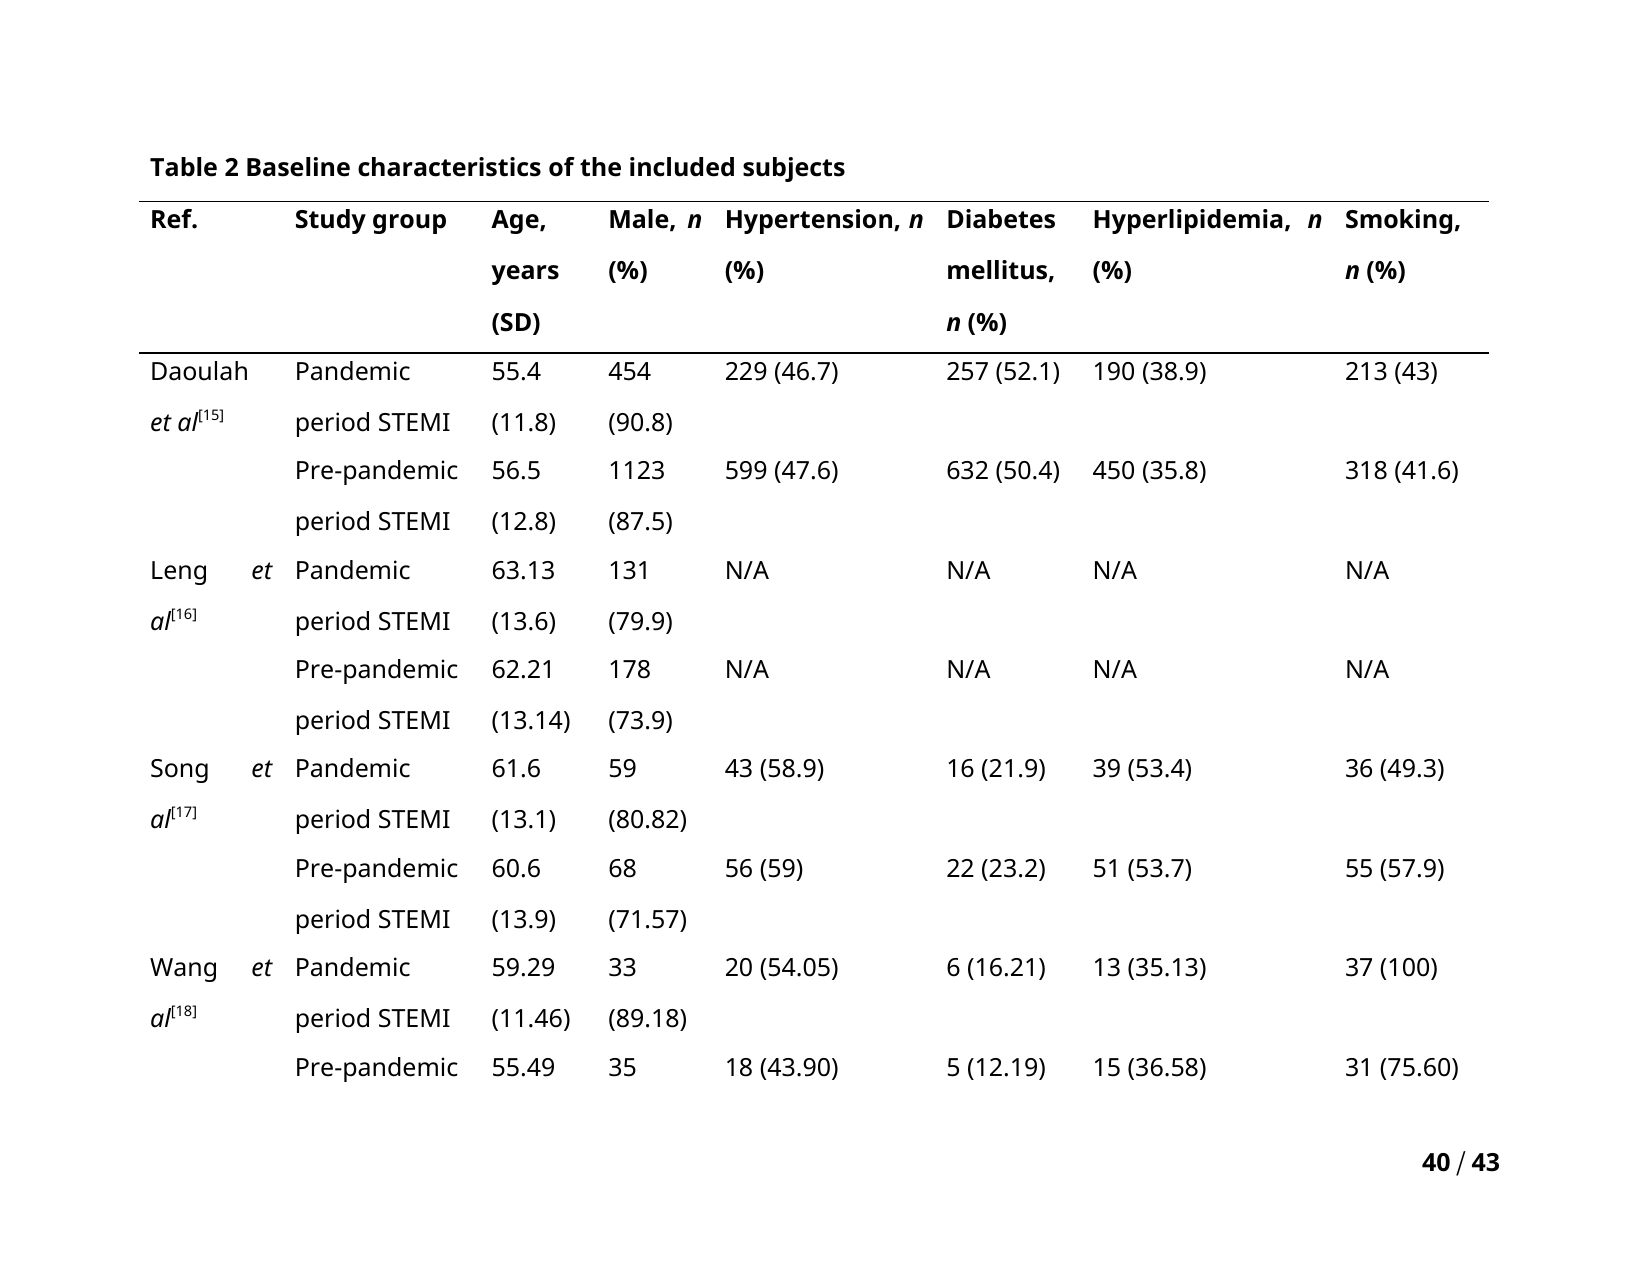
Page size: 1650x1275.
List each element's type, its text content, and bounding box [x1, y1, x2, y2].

table_cell Daoulah et al[15] [139, 354, 283, 552]
table_cell 13 (35.13) [1081, 950, 1333, 1049]
table_cell 22 (23.2) [935, 850, 1081, 950]
table_cell 599 (47.6) [713, 453, 935, 552]
table_cell 55.4 (11.8) [480, 354, 597, 453]
table_cell Wang et al[18] [139, 950, 283, 1097]
table_cell 213 (43) [1334, 354, 1489, 453]
text Table 2 Baseline characteristics of the included subjects [150, 150, 1500, 184]
table_cell 131 (79.9) [597, 552, 713, 652]
table_header Ref. [139, 202, 283, 352]
table_header Diabetes mellitus, n (%) [935, 202, 1081, 352]
table_cell 450 (35.8) [1081, 453, 1333, 552]
table_cell Pandemic period STEMI [283, 751, 480, 850]
table_cell 55 (57.9) [1334, 850, 1489, 950]
table_cell N/A [935, 652, 1081, 751]
table_header Study group [283, 202, 480, 352]
table_cell 16 (21.9) [935, 751, 1081, 850]
table_cell N/A [1081, 652, 1333, 751]
table_cell 257 (52.1) [935, 354, 1081, 453]
table_cell N/A [1334, 652, 1489, 751]
table_cell 39 (53.4) [1081, 751, 1333, 850]
table_cell 51 (53.7) [1081, 850, 1333, 950]
table_cell 63.13 (13.6) [480, 552, 597, 652]
table_cell Pandemic period STEMI [283, 552, 480, 652]
table_cell 56 (59) [713, 850, 935, 950]
table_cell 190 (38.9) [1081, 354, 1333, 453]
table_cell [283, 1049, 480, 1097]
table_cell 33 (89.18) [597, 950, 713, 1049]
table_cell 20 (54.05) [713, 950, 935, 1049]
table_cell 68 (71.57) [597, 850, 713, 950]
table_cell 454 (90.8) [597, 354, 713, 453]
table_cell N/A [713, 552, 935, 652]
table_cell Pandemic period STEMI [283, 950, 480, 1049]
table_header Smoking, n (%) [1334, 202, 1489, 352]
table_header Age, years (SD) [480, 202, 597, 352]
table_header Hypertension, n (%) [713, 202, 935, 352]
table_cell Pre-pandemic period STEMI [283, 453, 480, 552]
table_cell 229 (46.7) [713, 354, 935, 453]
table_cell 31 (75.60) [1334, 1049, 1489, 1097]
table_header Male, n (%) [597, 202, 713, 352]
table_cell Leng et al[16] [139, 552, 283, 751]
table_cell 178 (73.9) [597, 652, 713, 751]
table_cell 56.5 (12.8) [480, 453, 597, 552]
table_cell 15 (36.58) [1081, 1049, 1333, 1097]
table_cell N/A [1081, 552, 1333, 652]
table_cell 55.49 (11.89) [480, 1049, 597, 1097]
table_cell 60.6 (13.9) [480, 850, 597, 950]
table_cell N/A [713, 652, 935, 751]
table_cell N/A [1334, 552, 1489, 652]
table_cell Pre-pandemic period STEMI [283, 652, 480, 751]
table_cell 61.6 (13.1) [480, 751, 597, 850]
table_cell 1123 (87.5) [597, 453, 713, 552]
table_cell 62.21 (13.14) [480, 652, 597, 751]
table_cell 59.29 (11.46) [480, 950, 597, 1049]
table_cell 36 (49.3) [1334, 751, 1489, 850]
table_cell 35 (85.36) [597, 1049, 713, 1097]
table_cell Pandemic period STEMI [283, 354, 480, 453]
table_cell Pre-pandemic period STEMI [283, 850, 480, 950]
table_cell N/A [935, 552, 1081, 652]
table_cell 43 (58.9) [713, 751, 935, 850]
table_cell 37 (100) [1334, 950, 1489, 1049]
table_cell 18 (43.90) [713, 1049, 935, 1097]
table_cell Song et al[17] [139, 751, 283, 950]
table_cell 6 (16.21) [935, 950, 1081, 1049]
table_cell 632 (50.4) [935, 453, 1081, 552]
table_cell 5 (12.19) [935, 1049, 1081, 1097]
table_cell 59 (80.82) [597, 751, 713, 850]
table_cell 318 (41.6) [1334, 453, 1489, 552]
table_header Hyperlipidemia, n (%) [1081, 202, 1333, 352]
